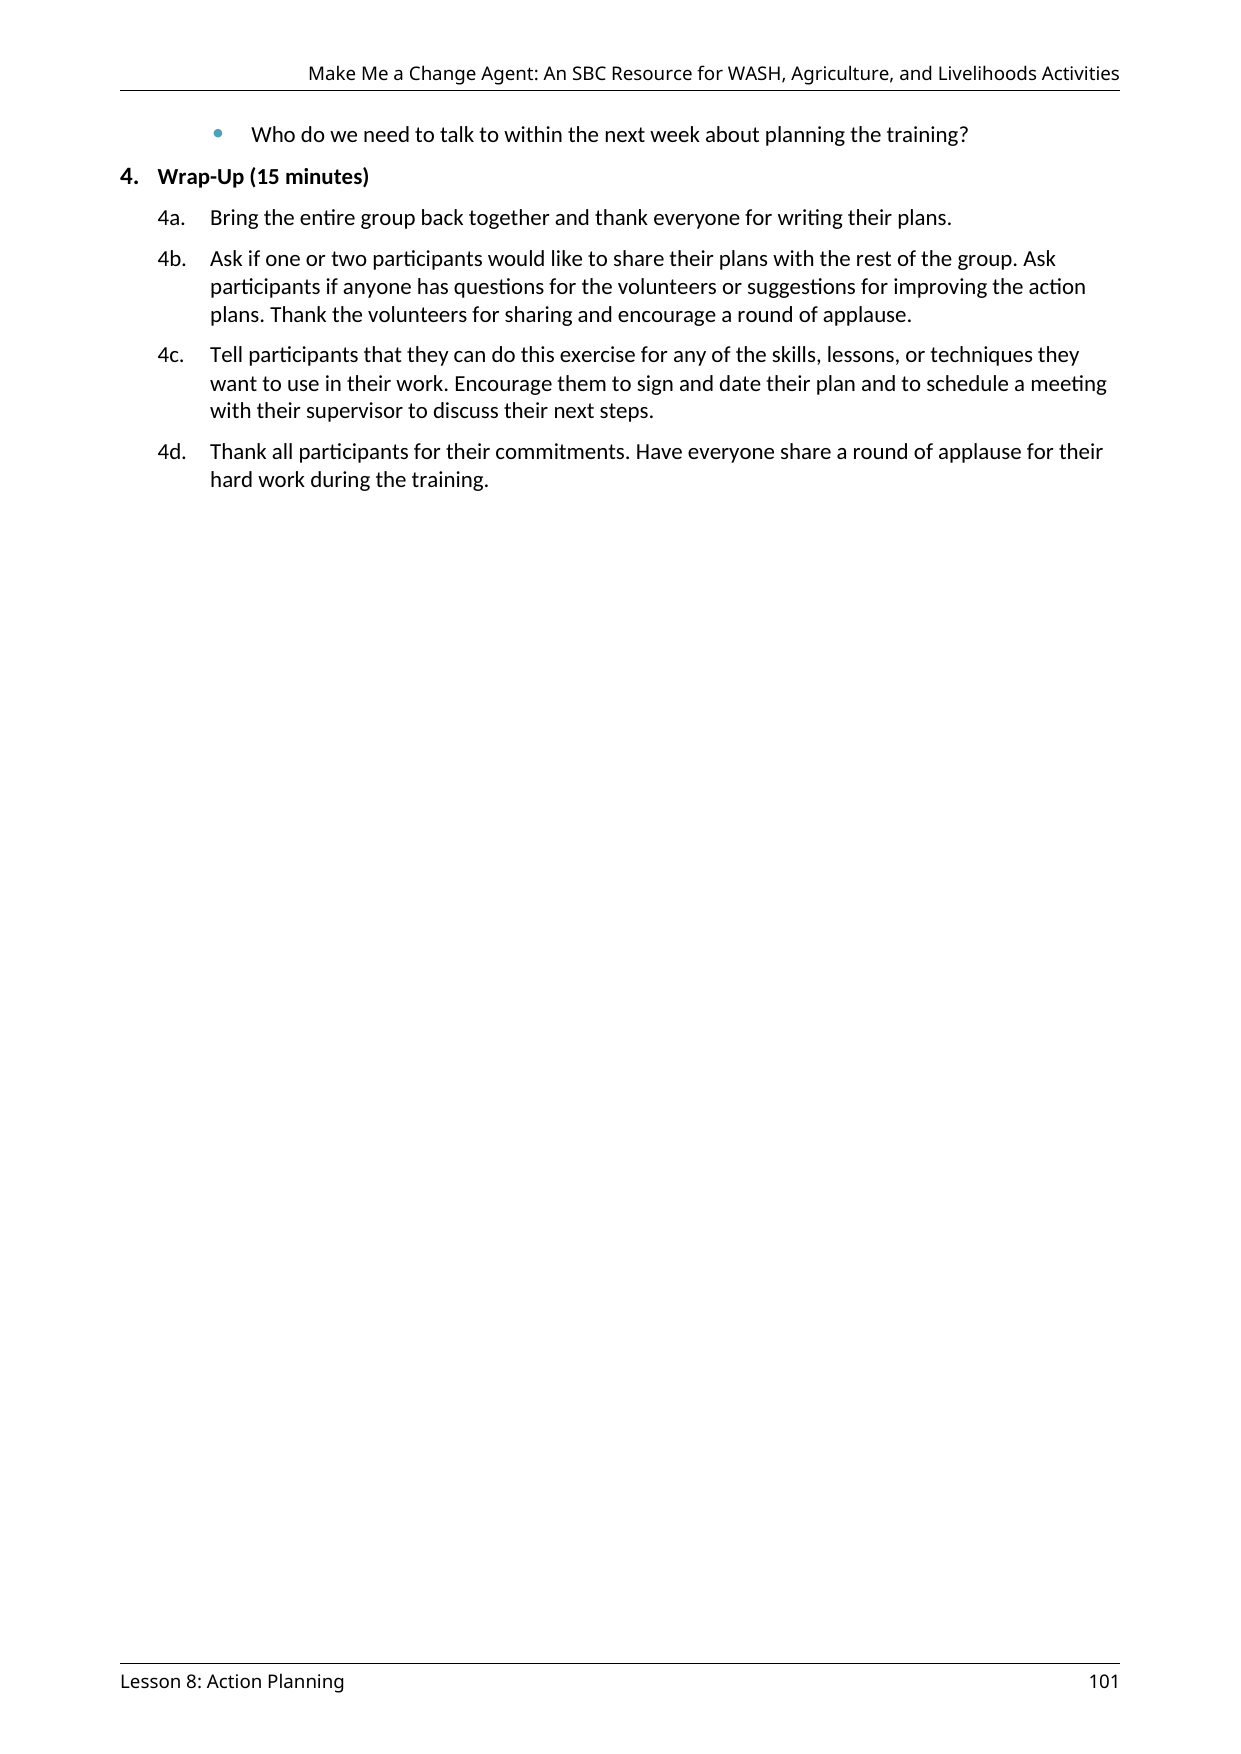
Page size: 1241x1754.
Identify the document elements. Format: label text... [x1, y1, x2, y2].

list Tell participants that they can do this exercise for any of the skills, lessons, or techniques they want to use in their work. Encourage them to sign and date their plan and to schedule a meeting with their supervisor to discuss their next steps. [157, 341, 1120, 425]
list Wrap-Up (15 minutes) [120, 161, 1120, 191]
list Thank all participants for their commitments. Have everyone share a round of applause for their hard work during the training. [157, 437, 1120, 493]
list Ask if one or two participants would like to share their plans with the rest of the group. Ask participants if anyone has questions for the volunteers or suggestions for improving the action plans. Thank the volunteers for sharing and encourage a round of applause. [157, 244, 1120, 328]
text Who do we need to talk to within the next week about planning the training? [214, 120, 1120, 148]
list Bring the entire group back together and thank everyone for writing their plans. [157, 203, 1120, 232]
